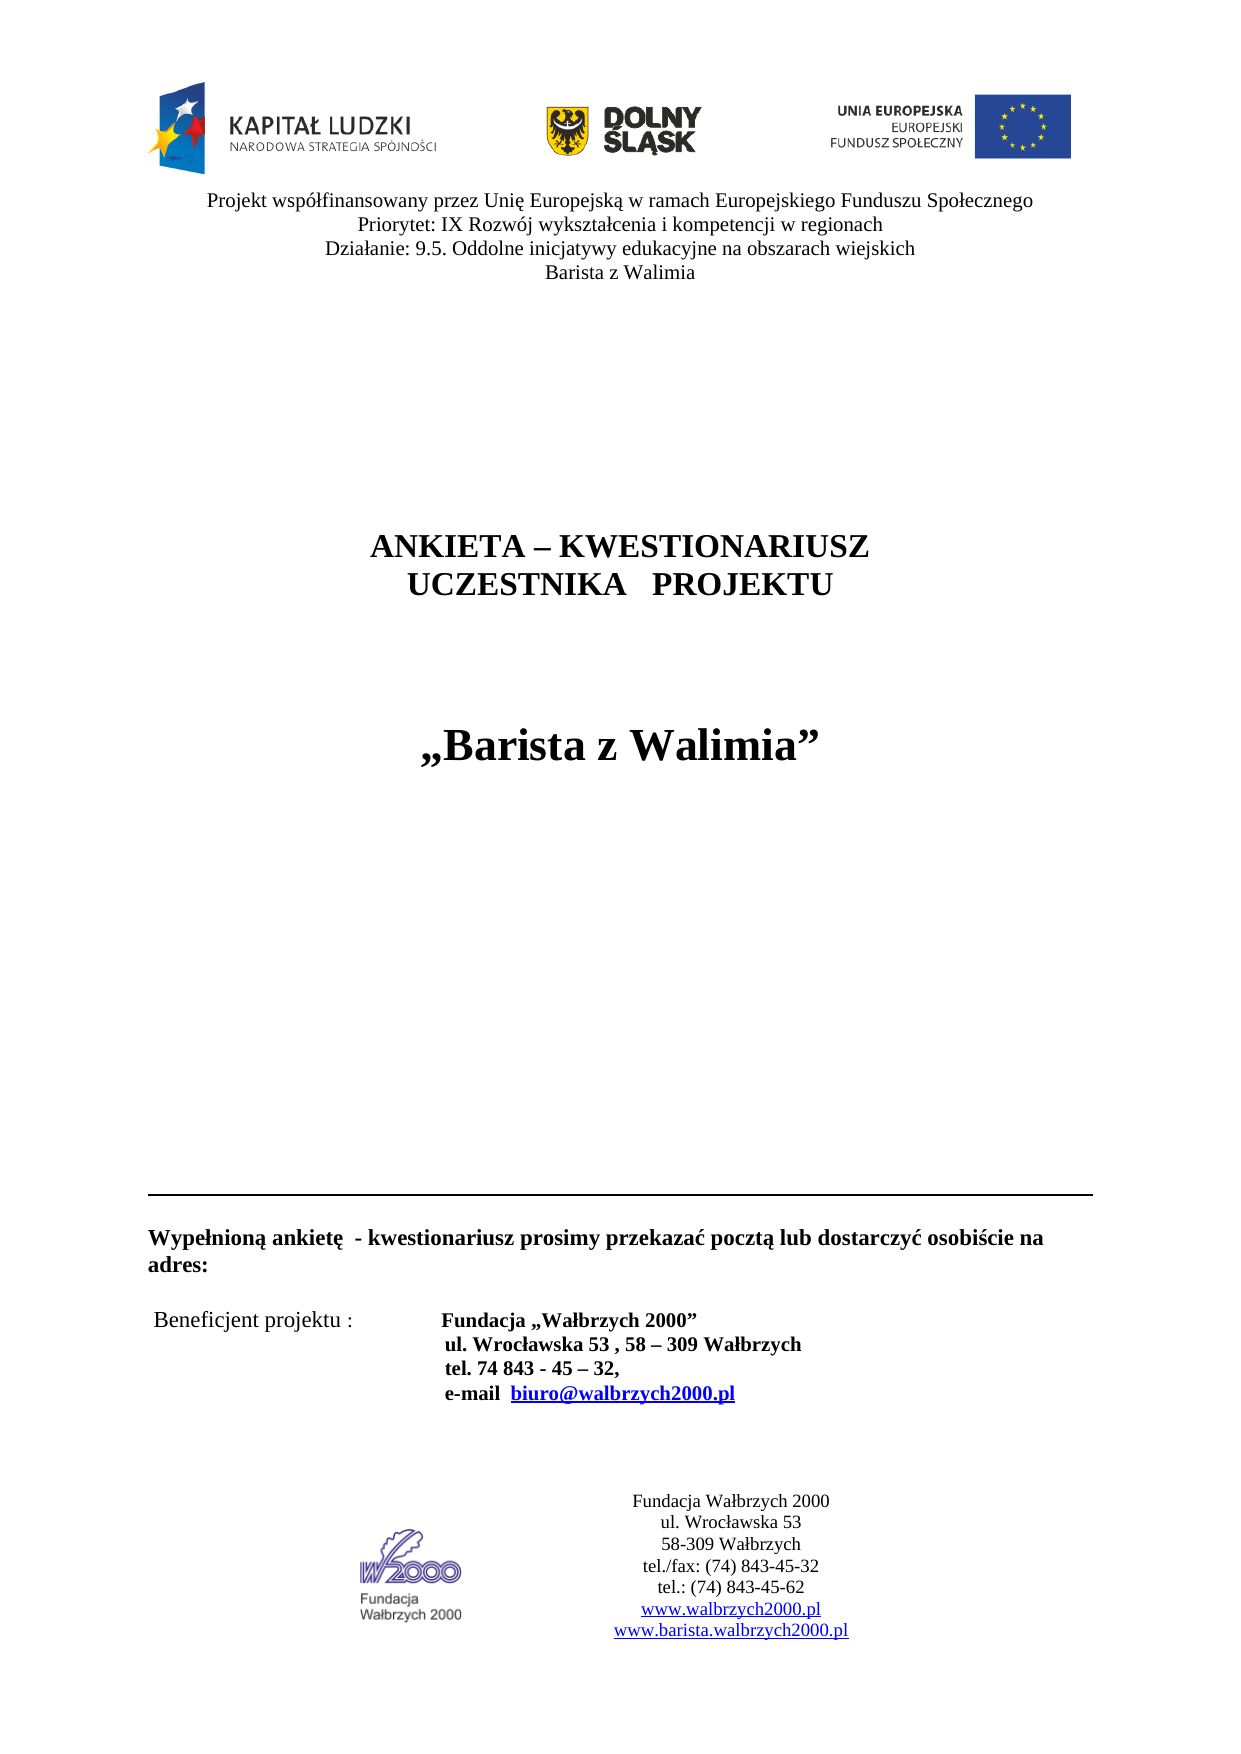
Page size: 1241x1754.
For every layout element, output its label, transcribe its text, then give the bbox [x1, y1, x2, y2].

text UCZESTNIKA PROJEKTU [148, 564, 1093, 603]
picture [360, 1529, 462, 1623]
text ul. Wrocławska 53 , 58 – 309 Wałbrzych [148, 1332, 1093, 1356]
text „Barista z Walimia” [148, 718, 1093, 770]
text Wypełnioną ankietę - kwestionariusz prosimy przekazać pocztą lub dostarczyć osobiście na adres: [148, 1224, 1093, 1277]
picture [147, 73, 1093, 188]
text Beneficjent projektu : Fundacja „Wałbrzych 2000” [148, 1306, 1093, 1332]
text tel. 74 843 - 45 – 32, e-mail biuro@walbrzych2000.pl [148, 1356, 1093, 1404]
text ANKIETA – KWESTIONARIUSZ [148, 526, 1093, 564]
